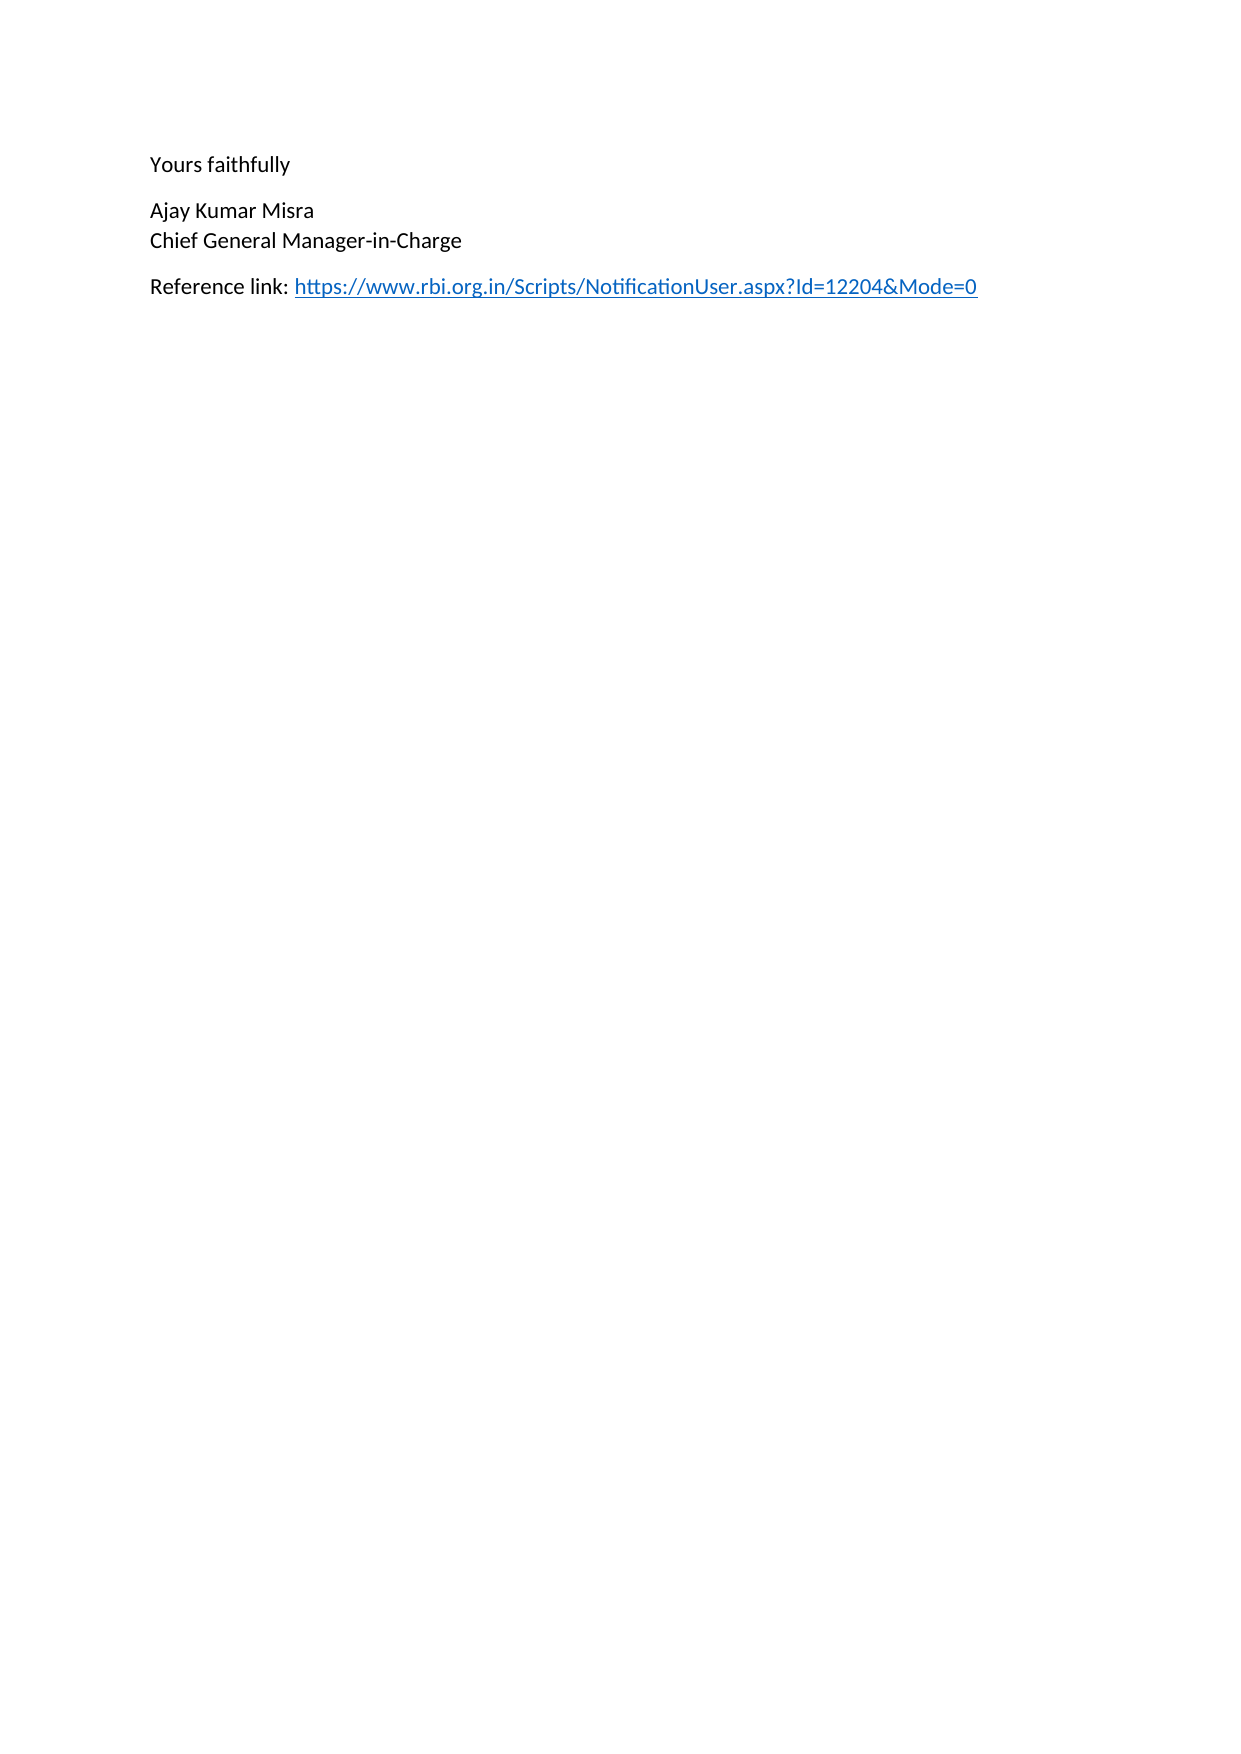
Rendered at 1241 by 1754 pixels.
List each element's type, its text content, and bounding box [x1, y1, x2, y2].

text Reference link: https://www.rbi.org.in/Scripts/NotificationUser.aspx?Id=12204&Mode=0 [150, 272, 1090, 300]
text Ajay Kumar Misra Chief General Manager-in-Charge [150, 196, 1090, 254]
text Yours faithfully [150, 150, 1090, 178]
